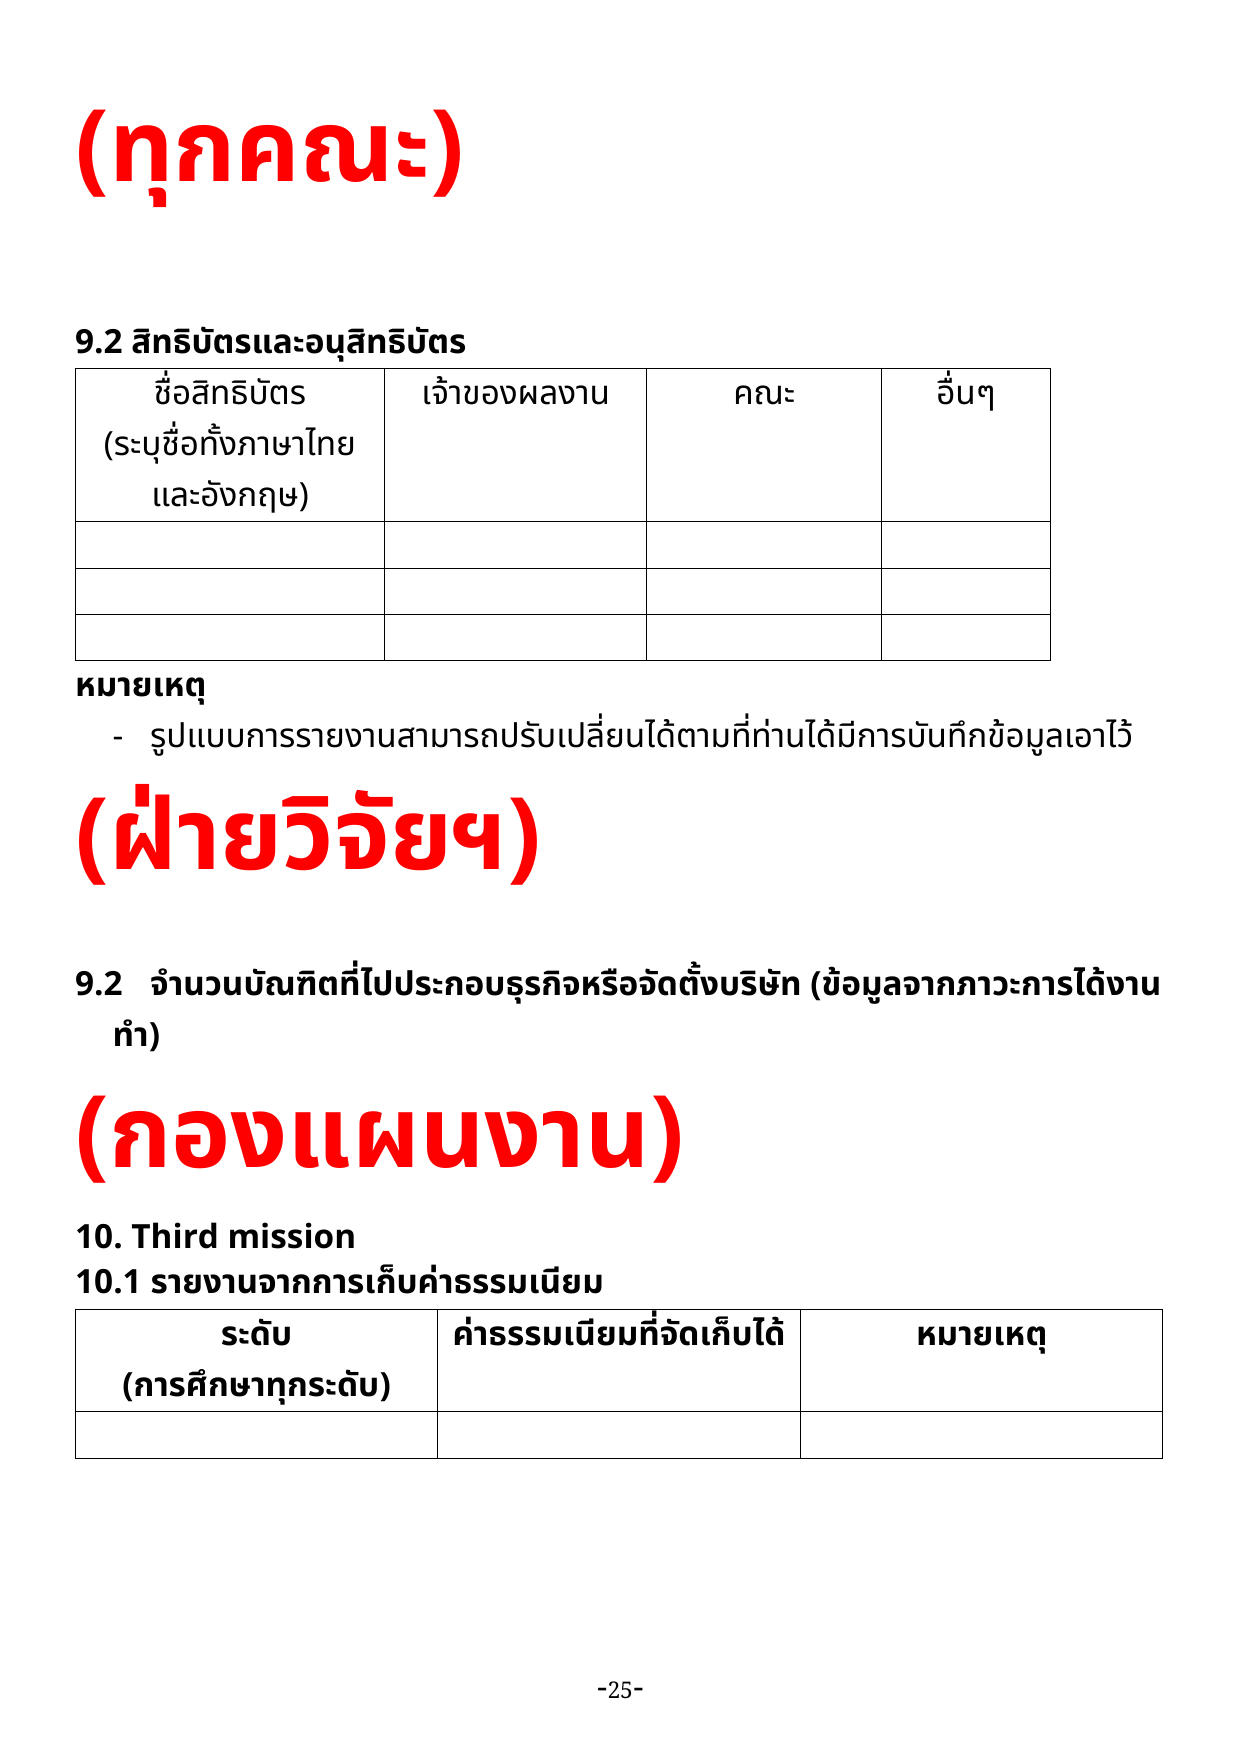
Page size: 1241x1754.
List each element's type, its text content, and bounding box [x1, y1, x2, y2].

table_cell [385, 615, 646, 660]
table_header ระดับ (การศึกษาทุกระดับ) [76, 1310, 437, 1411]
text (ฝ่ายวิจัยฯ) [75, 762, 1165, 914]
table_cell [647, 569, 881, 614]
table_cell [882, 522, 1050, 567]
text 9.2 สิทธิบัตรและอนุสิทธิบัตร [75, 318, 1165, 368]
table_header ชื่อสิทธิบัตร (ระบุชื่อทั้งภาษาไทยและอังกฤษ) [76, 369, 384, 521]
table_cell [882, 569, 1050, 614]
table_cell [647, 522, 881, 567]
table_header ค่าธรรมเนียมที่จัดเก็บได้ [438, 1310, 800, 1411]
table_cell [801, 1412, 1162, 1457]
table_cell [385, 569, 646, 614]
table_cell [438, 1412, 800, 1457]
table_cell [76, 569, 384, 614]
table_cell [76, 615, 384, 660]
table_cell [76, 1412, 437, 1457]
table_cell [76, 522, 384, 567]
table_header คณะ [647, 369, 881, 521]
text (ทุกคณะ) [75, 75, 1165, 227]
list จำนวนบัณฑิตที่ไปประกอบธุรกิจหรือจัดตั้งบริษัท (ข้อมูลจากภาวะการได้งานทำ) [75, 960, 1165, 1061]
table_cell [882, 615, 1050, 660]
text (กองแผนงาน) [75, 1061, 1165, 1213]
table_header เจ้าของผลงาน [385, 369, 646, 521]
table_header อื่นๆ [882, 369, 1050, 521]
table_header หมายเหตุ [801, 1310, 1162, 1411]
text หมายเหตุ [75, 661, 1165, 712]
list รูปแบบการรายงานสามารถปรับเปลี่ยนได้ตามที่ท่านได้มีการบันทึกข้อมูลเอาไว้ [112, 712, 1165, 762]
text 10. Third mission [75, 1213, 1165, 1258]
table_cell [647, 615, 881, 660]
table_cell [385, 522, 646, 567]
text 10.1 รายงานจากการเก็บค่าธรรมเนียม [75, 1258, 1165, 1309]
